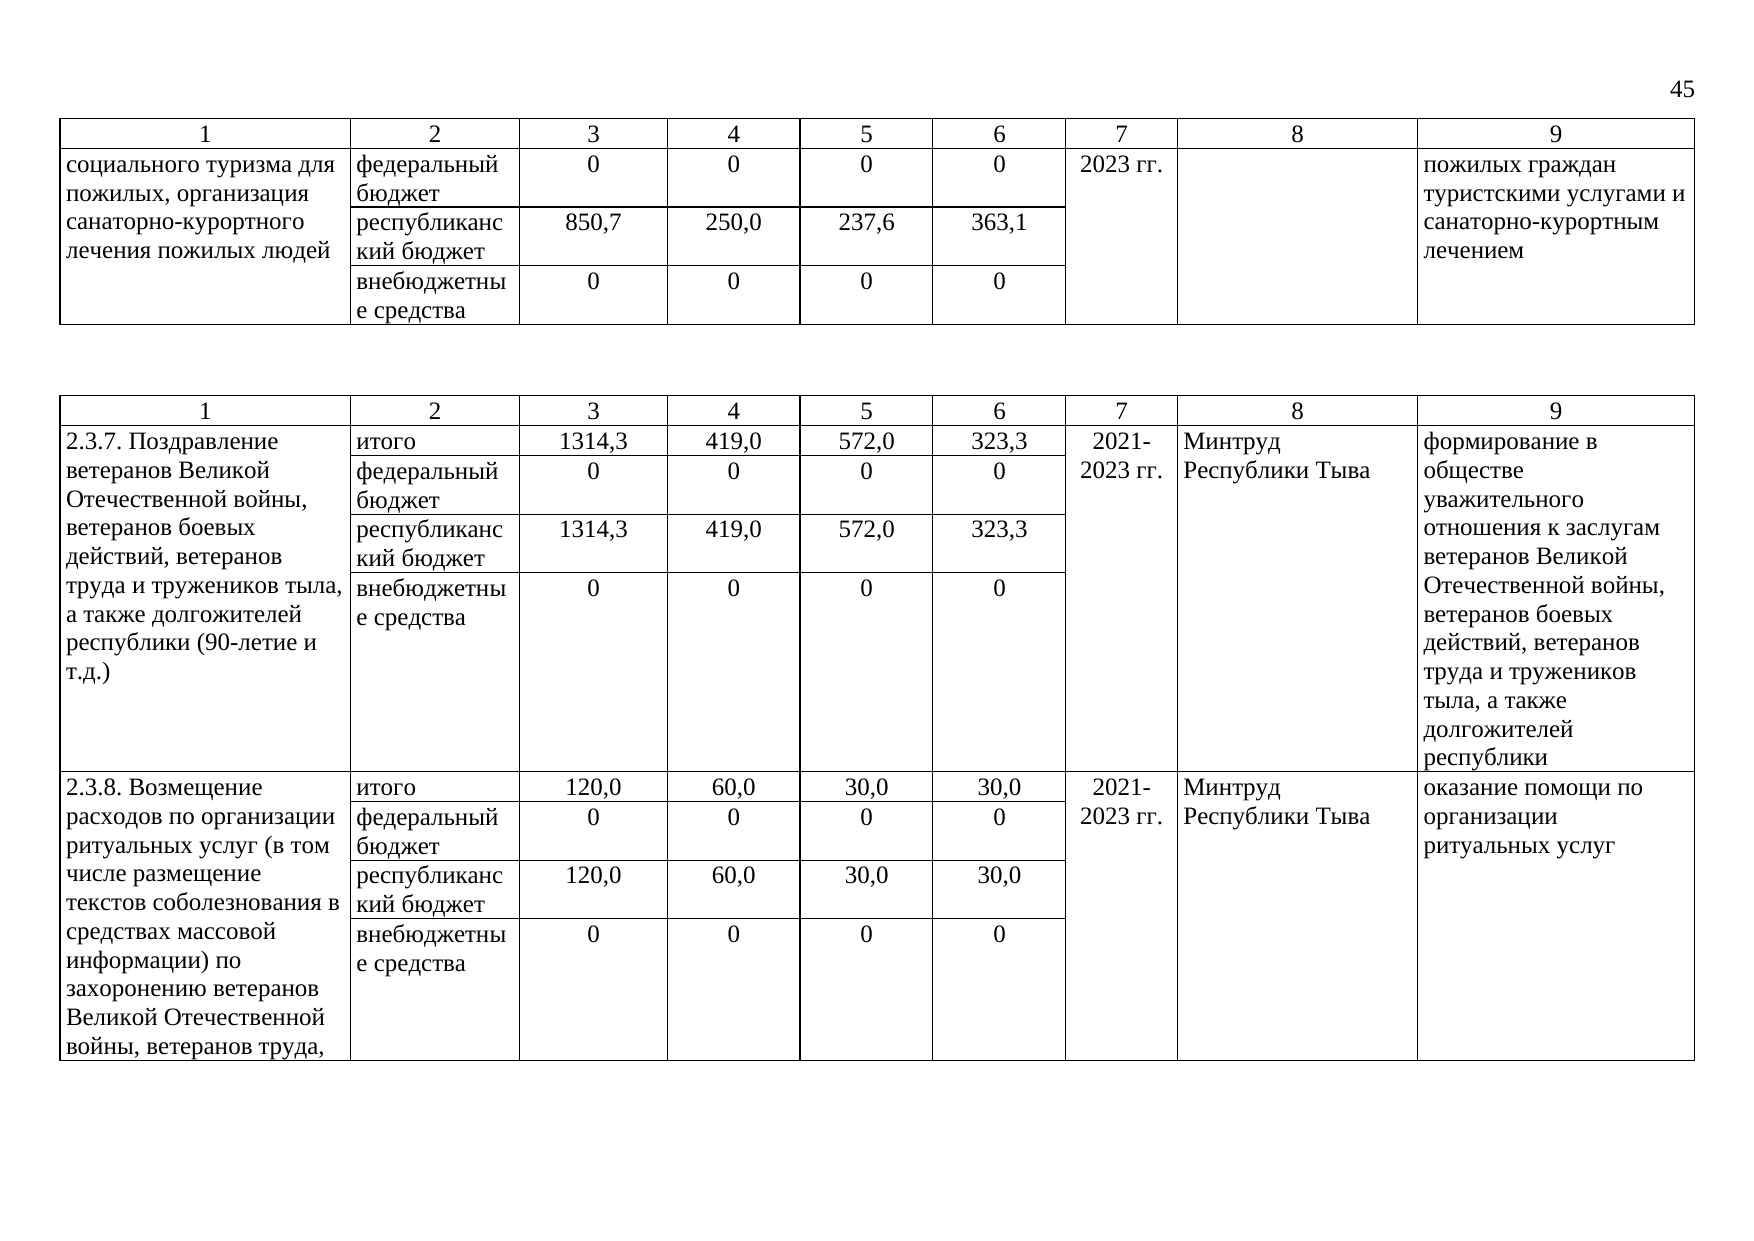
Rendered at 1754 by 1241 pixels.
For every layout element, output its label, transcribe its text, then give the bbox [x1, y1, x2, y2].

table_cell республиканский бюджет [351, 861, 519, 918]
table_header 1 [61, 119, 350, 148]
table_cell республиканский бюджет [351, 515, 519, 572]
table_cell 120,0 [520, 861, 667, 918]
table_cell 323,3 [933, 515, 1065, 572]
table_header 8 [1178, 396, 1417, 425]
table_cell 0 [933, 919, 1065, 1060]
table_cell 323,3 [933, 426, 1065, 455]
table_cell 2.3.7. Поздравление ветеранов Великой Отечественной войны, ветеранов боевых действий, ветеранов труда и тружеников тыла, а также долгожителей республики (90-летие и т.д.) [61, 426, 350, 771]
table_cell внебюджетные средства [351, 573, 519, 771]
table_cell 572,0 [801, 515, 932, 572]
table_cell 0 [520, 802, 667, 859]
table_cell 2021-2023 гг. [1066, 772, 1177, 1060]
table_cell внебюджетные средства [351, 266, 519, 323]
table_header 5 [801, 396, 932, 425]
table_cell 30,0 [801, 861, 932, 918]
table_cell Минтруд Республики Тыва [1178, 772, 1417, 1060]
table_cell 2021-2023 гг. [1066, 149, 1177, 323]
table_header 6 [933, 396, 1065, 425]
table_cell 0 [933, 149, 1065, 206]
table_header 2 [351, 396, 519, 425]
table_cell 419,0 [668, 426, 799, 455]
table_cell 0 [668, 456, 799, 513]
table_cell внебюджетные средства [351, 919, 519, 1060]
table_cell федеральный бюджет [351, 149, 519, 206]
table_cell 0 [933, 456, 1065, 513]
table_header 2 [351, 119, 519, 148]
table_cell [1418, 149, 1694, 323]
table_cell 1314,3 [520, 426, 667, 455]
table_cell 0 [933, 573, 1065, 771]
table_header 6 [933, 119, 1065, 148]
table_cell 572,0 [801, 426, 932, 455]
table_cell 0 [520, 573, 667, 771]
table_cell 1314,3 [520, 515, 667, 572]
table_cell 0 [668, 919, 799, 1060]
table_cell 0 [668, 802, 799, 859]
table_cell 2.3.8. Возмещение расходов по организации ритуальных услуг (в том числе размещение текстов соболезнования в средствах массовой информации) по захоронению ветеранов Великой Отечественной войны, ветеранов труда, внесших значительный вклад в развитие Республики Тыва, в соответствии с распоряжениями, протокольными решениями Правительства Республики Тыва [61, 772, 350, 1060]
table_header 9 [1418, 396, 1694, 425]
table_cell 237,6 [801, 208, 932, 265]
table_cell 0 [668, 149, 799, 206]
table_cell 0 [933, 802, 1065, 859]
table_cell 0 [668, 266, 799, 323]
table_header 3 [520, 396, 667, 425]
table_header 4 [668, 119, 799, 148]
table_cell 250,0 [668, 208, 799, 265]
table_cell 363,1 [933, 208, 1065, 265]
table_cell 30,0 [933, 861, 1065, 918]
table_cell оказание помощи по организации ритуальных услуг [1418, 772, 1694, 1060]
table_header 8 [1178, 119, 1417, 148]
table_cell 419,0 [668, 515, 799, 572]
table_cell 0 [520, 456, 667, 513]
table_header 3 [520, 119, 667, 148]
table_cell 0 [801, 573, 932, 771]
table_cell 0 [520, 266, 667, 323]
table_cell 0 [801, 456, 932, 513]
table_cell итого [351, 426, 519, 455]
table_header 1 [61, 396, 350, 425]
table_cell 2021-2023 гг. [1066, 426, 1177, 771]
table_cell республиканский бюджет [351, 208, 519, 265]
table_cell 0 [933, 266, 1065, 323]
table_header 7 [1066, 119, 1177, 148]
table_cell 0 [801, 149, 932, 206]
table_cell 60,0 [668, 772, 799, 801]
table_cell 0 [801, 802, 932, 859]
table_cell 0 [668, 573, 799, 771]
table_cell 60,0 [668, 861, 799, 918]
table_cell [61, 149, 350, 323]
table_cell [1178, 149, 1417, 323]
table_cell 0 [801, 919, 932, 1060]
table_header 5 [801, 119, 932, 148]
table_cell 0 [520, 919, 667, 1060]
table_header 9 [1418, 119, 1694, 148]
table_cell 30,0 [933, 772, 1065, 801]
table_header 7 [1066, 396, 1177, 425]
table_cell формирование в обществе уважительного отношения к заслугам ветеранов Великой Отечественной войны, ветеранов боевых действий, ветеранов труда и тружеников тыла, а также долгожителей республики [1418, 426, 1694, 771]
table_cell 120,0 [520, 772, 667, 801]
table_header 4 [668, 396, 799, 425]
table_cell 0 [801, 266, 932, 323]
table_cell 0 [520, 149, 667, 206]
table_cell федеральный бюджет [351, 456, 519, 513]
table_cell федеральный бюджет [351, 802, 519, 859]
table_cell 850,7 [520, 208, 667, 265]
table_cell Минтруд Республики Тыва [1178, 426, 1417, 771]
table_cell итого [351, 772, 519, 801]
table_cell 30,0 [801, 772, 932, 801]
